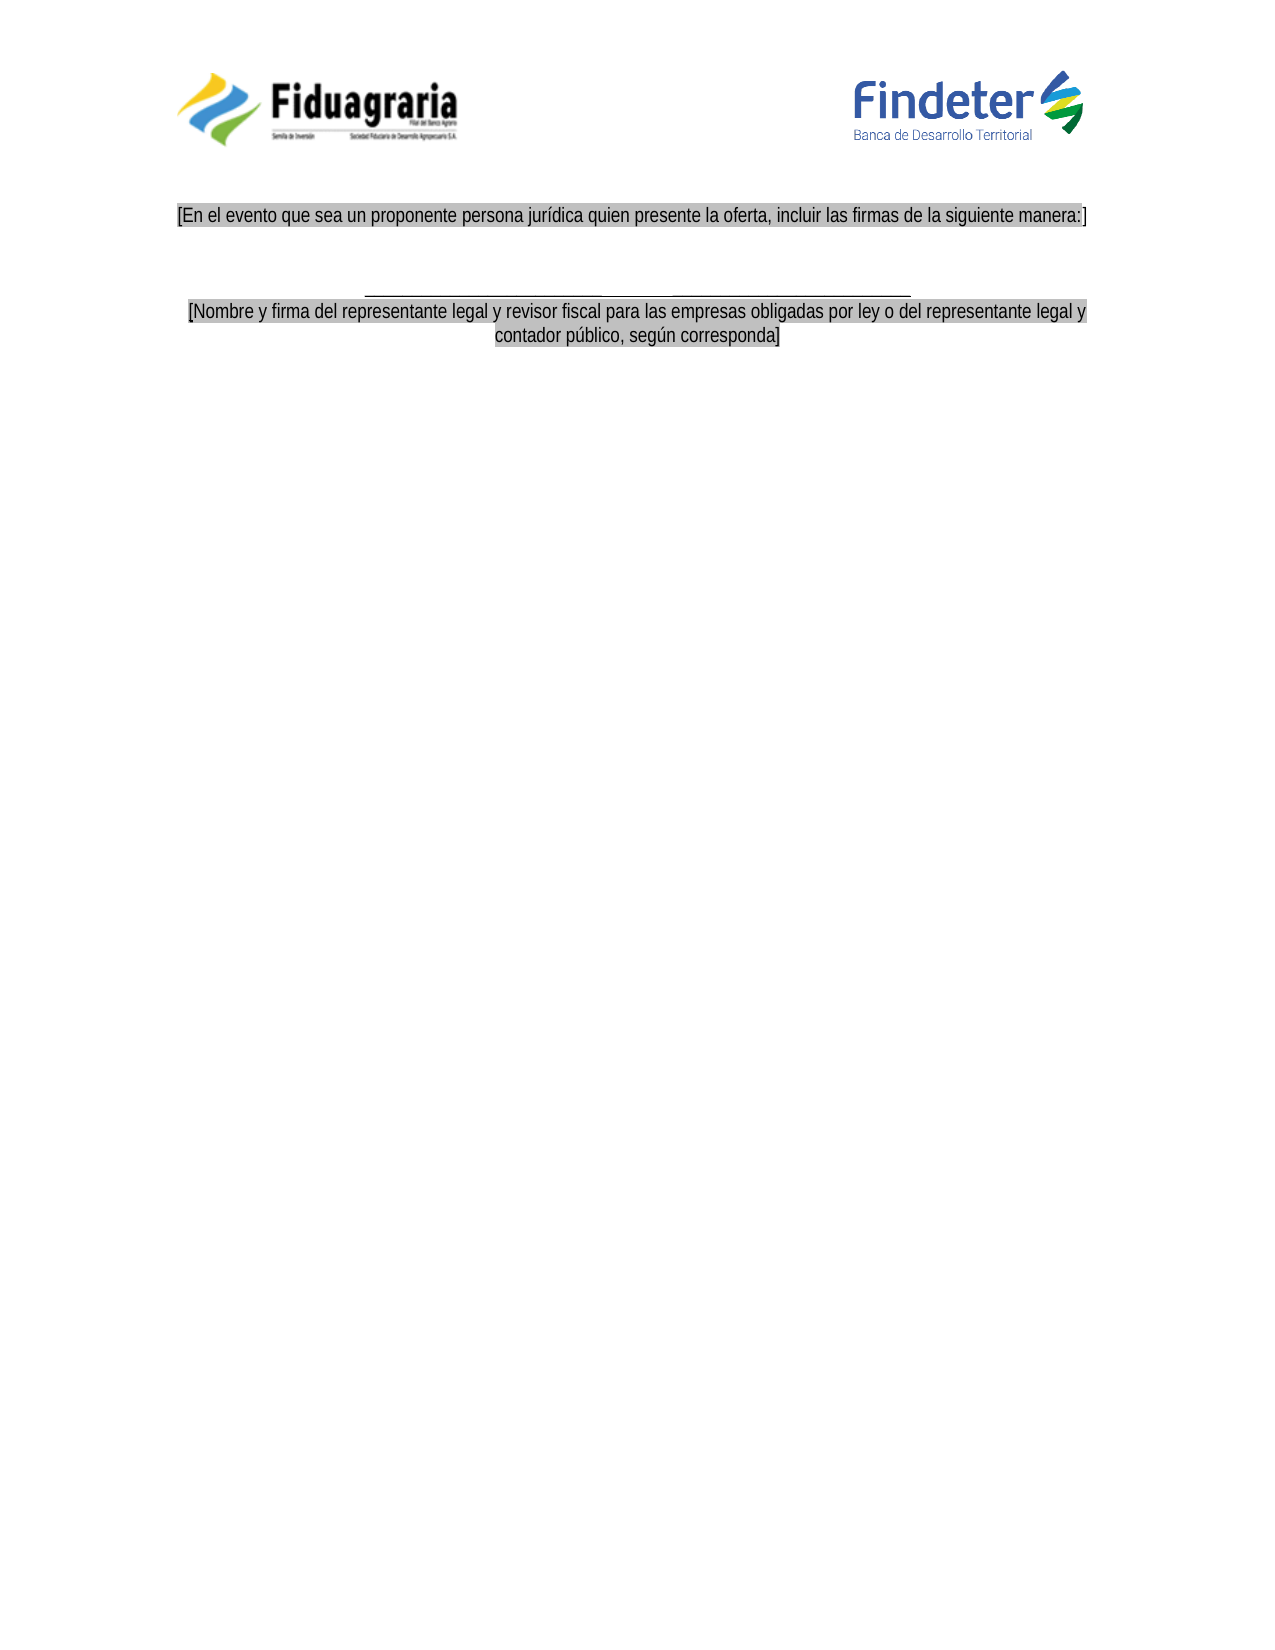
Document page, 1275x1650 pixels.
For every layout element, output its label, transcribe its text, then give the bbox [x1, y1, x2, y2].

text [Nombre y firma del representante legal y revisor fiscal para las empresas obligadas por ley o del representante legal y contador público, según corresponda] [177, 299, 495, 347]
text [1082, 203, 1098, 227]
text _________________________ _________________________ [177, 275, 1098, 299]
text [Nombre y firma del representante legal y revisor fiscal para las empresas obligadas por ley o del representante legal y contador público, según corresponda] [780, 299, 1098, 347]
picture [847, 50, 1092, 165]
